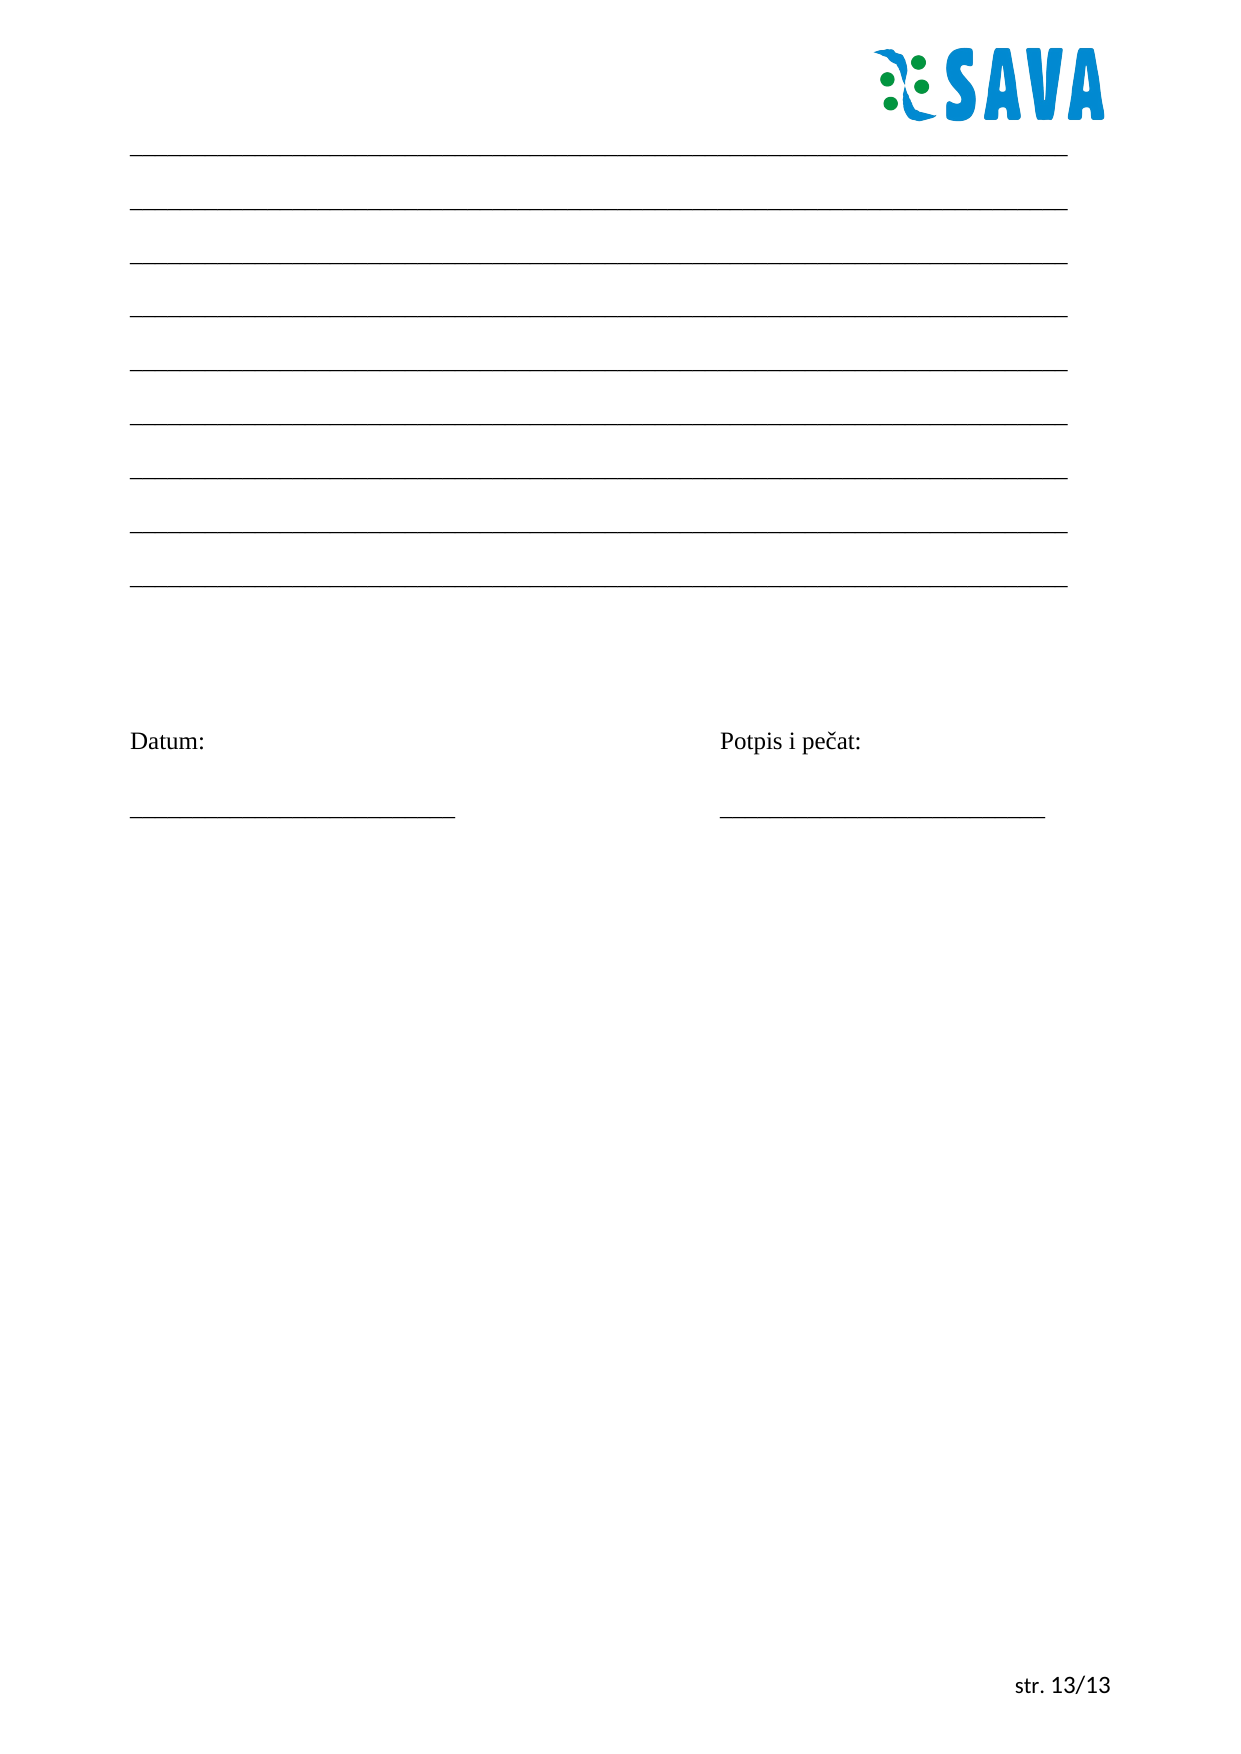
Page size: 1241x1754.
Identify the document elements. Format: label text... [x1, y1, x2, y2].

text ___________________________________________________________________________ [130, 507, 1110, 536]
text __________________________ __________________________ [130, 792, 1110, 821]
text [130, 130, 1110, 159]
text ___________________________________________________________________________ [130, 561, 1110, 589]
text Datum: Potpis i pečat: [130, 726, 1110, 754]
text ___________________________________________________________________________ [130, 291, 1110, 320]
text ___________________________________________________________________________ [130, 399, 1110, 428]
picture [1084, 70, 1089, 91]
text ___________________________________________________________________________ [130, 453, 1110, 482]
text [130, 184, 1110, 212]
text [130, 238, 1110, 266]
picture [869, 44, 1105, 124]
text ___________________________________________________________________________ [130, 345, 1110, 374]
